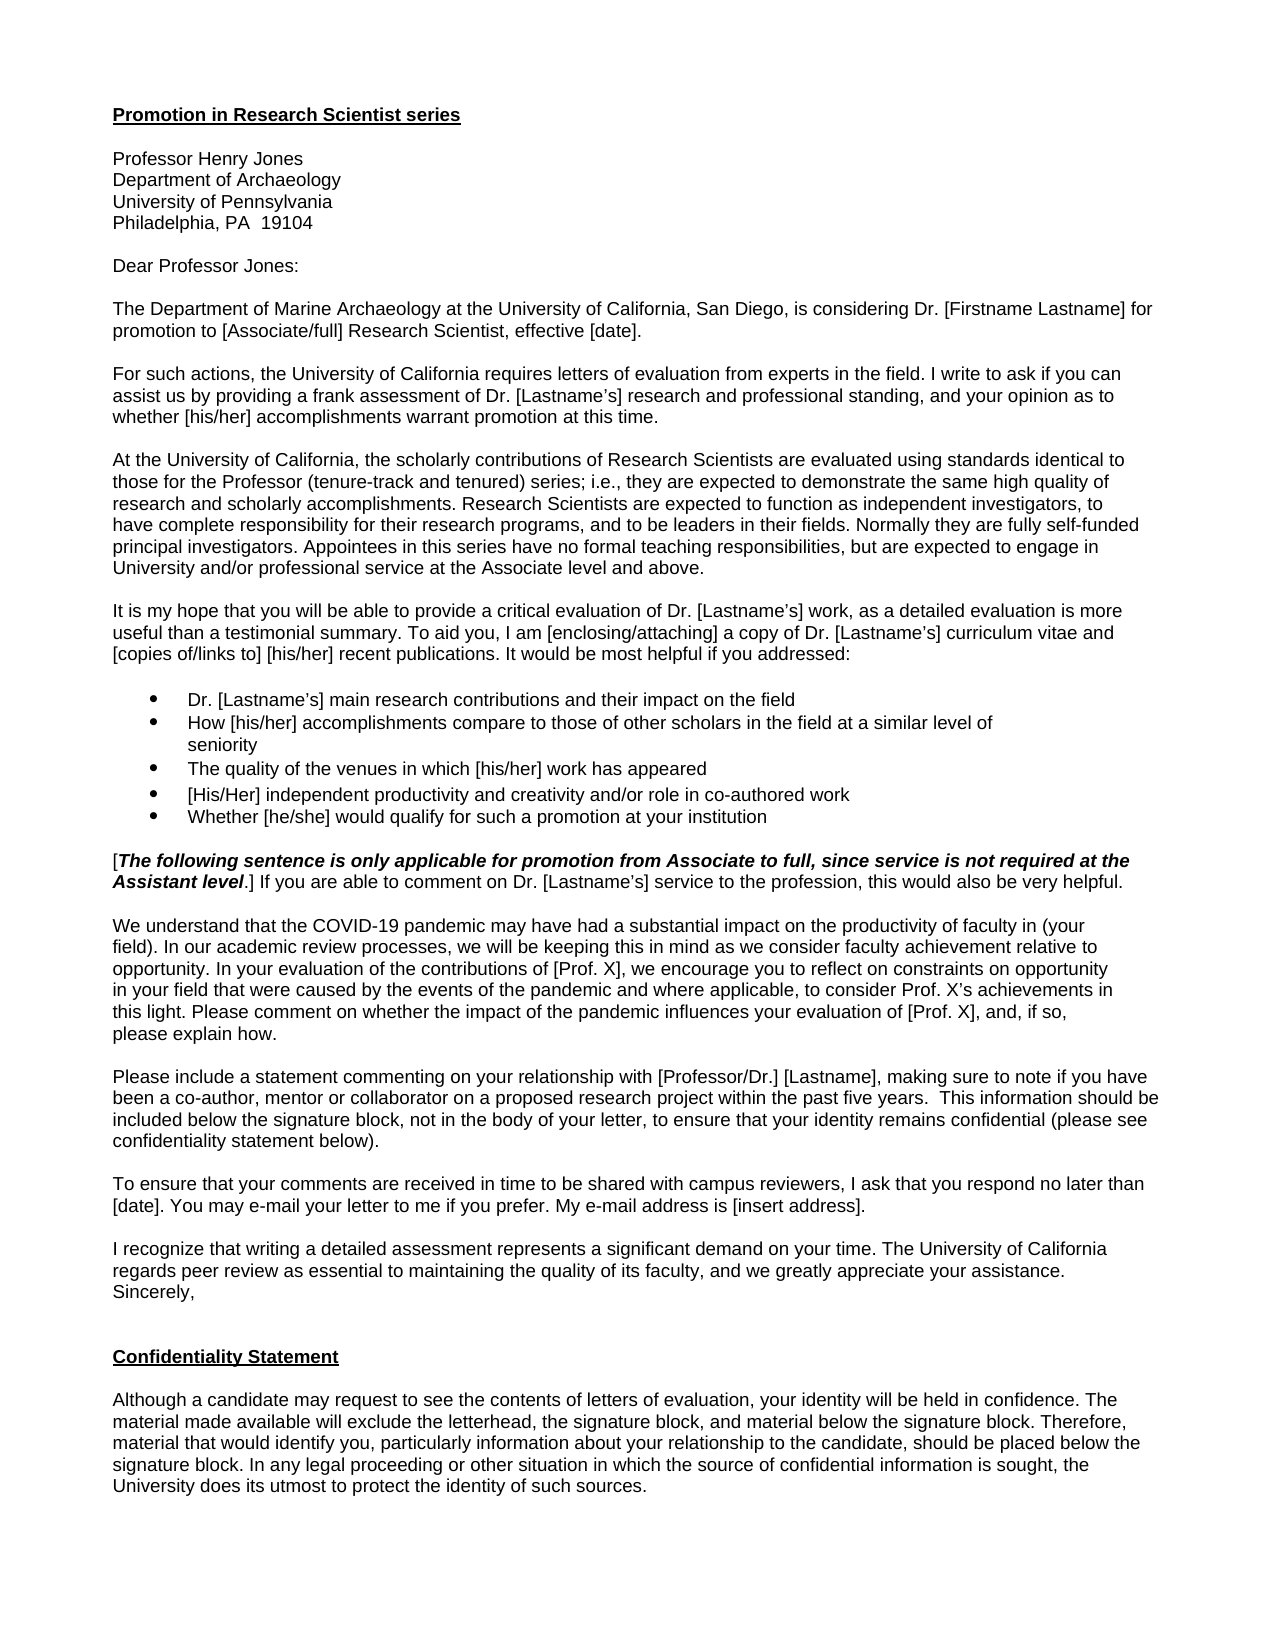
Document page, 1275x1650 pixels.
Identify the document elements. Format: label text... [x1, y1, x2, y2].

list The quality of the venues in which [his/her] work has appeared [150, 756, 1173, 781]
list Whether [he/she] would qualify for such a promotion at your institution [150, 806, 1173, 828]
text [The following sentence is only applicable for promotion from Associate to full, since service is not required at the Assistant level.] If you are able to comment on Dr. [Lastname’s] service to the profession, this would also be very helpful. [112, 850, 1173, 893]
text I recognize that writing a detailed assessment represents a significant demand on your time. The University of California regards peer review as essential to maintaining the quality of its faculty, and we greatly appreciate your assistance. [112, 1238, 1173, 1281]
text For such actions, the University of California requires letters of evaluation from experts in the field. I write to ask if you can assist us by providing a frank assessment of Dr. [Lastname’s] research and professional standing, and your opinion as to whether [his/her] accomplishments warrant promotion at this time. [112, 363, 1162, 428]
list Dr. [Lastname’s] main research contributions and their impact on the field [150, 686, 1173, 712]
text Professor Henry Jones Department of Archaeology University of Pennsylvania Philadelphia, PA 19104 [112, 147, 368, 233]
text The Department of Marine Archaeology at the University of California, San Diego, is considering Dr. [Firstname Lastname] for promotion to [Associate/full] Research Scientist, effective [date]. [112, 298, 1173, 341]
subtitle Promotion in Research Scientist series [112, 104, 1173, 126]
list [His/Her] independent productivity and creativity and/or role in co-authored work [150, 781, 1173, 806]
text It is my hope that you will be able to provide a critical evaluation of Dr. [Lastname’s] work, as a detailed evaluation is more useful than a testimonial summary. To aid you, I am [enclosing/attaching] a copy of Dr. [Lastname’s] curriculum vitae and [copies of/links to] [his/her] recent publications. It would be most helpful if you addressed: [112, 600, 1163, 665]
text Please include a statement commenting on your relationship with [Professor/Dr.] [Lastname], making sure to note if you have been a co-author, mentor or collaborator on a proposed research project within the past five years. This information should be included below the signature block, not in the body of your letter, to ensure that your identity remains confidential (please see confidentiality statement below). [112, 1065, 1162, 1152]
text To ensure that your comments are received in time to be shared with campus reviewers, I ask that you respond no later than [date]. You may e-mail your letter to me if you prefer. My e-mail address is [insert address]. [112, 1173, 1145, 1216]
text At the University of California, the scholarly contributions of Research Scientists are evaluated using standards identical to those for the Professor (tenure-track and tenured) series; i.e., they are expected to demonstrate the same high quality of research and scholarly accomplishments. Research Scientists are expected to function as independent investigators, to have complete responsibility for their research programs, and to be leaders in their fields. Normally they are fully self-funded principal investigators. Appointees in this series have no formal teaching responsibilities, but are expected to engage in University and/or professional service at the Associate level and above. [112, 449, 1146, 578]
text We understand that the COVID-19 pandemic may have had a substantial impact on the productivity of faculty in (your field). In our academic review processes, we will be keeping this in mind as we consider faculty achievement relative to opportunity. In your evaluation of the contributions of [Prof. X], we encourage you to reflect on constraints on opportunity in your field that were caused by the events of the pandemic and where applicable, to consider Prof. X’s achievements in this light. Please comment on whether the impact of the pandemic influences your evaluation of [Prof. X], and, if so, please explain how. [112, 914, 1115, 1044]
text Dear Professor Jones: [112, 255, 1173, 277]
text Although a candidate may request to see the contents of letters of evaluation, your identity will be held in confidence. The material made available will exclude the letterhead, the signature block, and material below the signature block. Therefore, material that would identify you, particularly information about your relationship to the candidate, should be placed below the signature block. In any legal proceeding or other situation in which the source of confidential information is sought, the University does its utmost to protect the identity of such sources. [112, 1389, 1173, 1497]
text Sincerely, [112, 1281, 1173, 1303]
subtitle Confidentiality Statement [112, 1346, 1173, 1367]
list How [his/her] accomplishments compare to those of other scholars in the field at a similar level of seniority [150, 712, 1058, 756]
